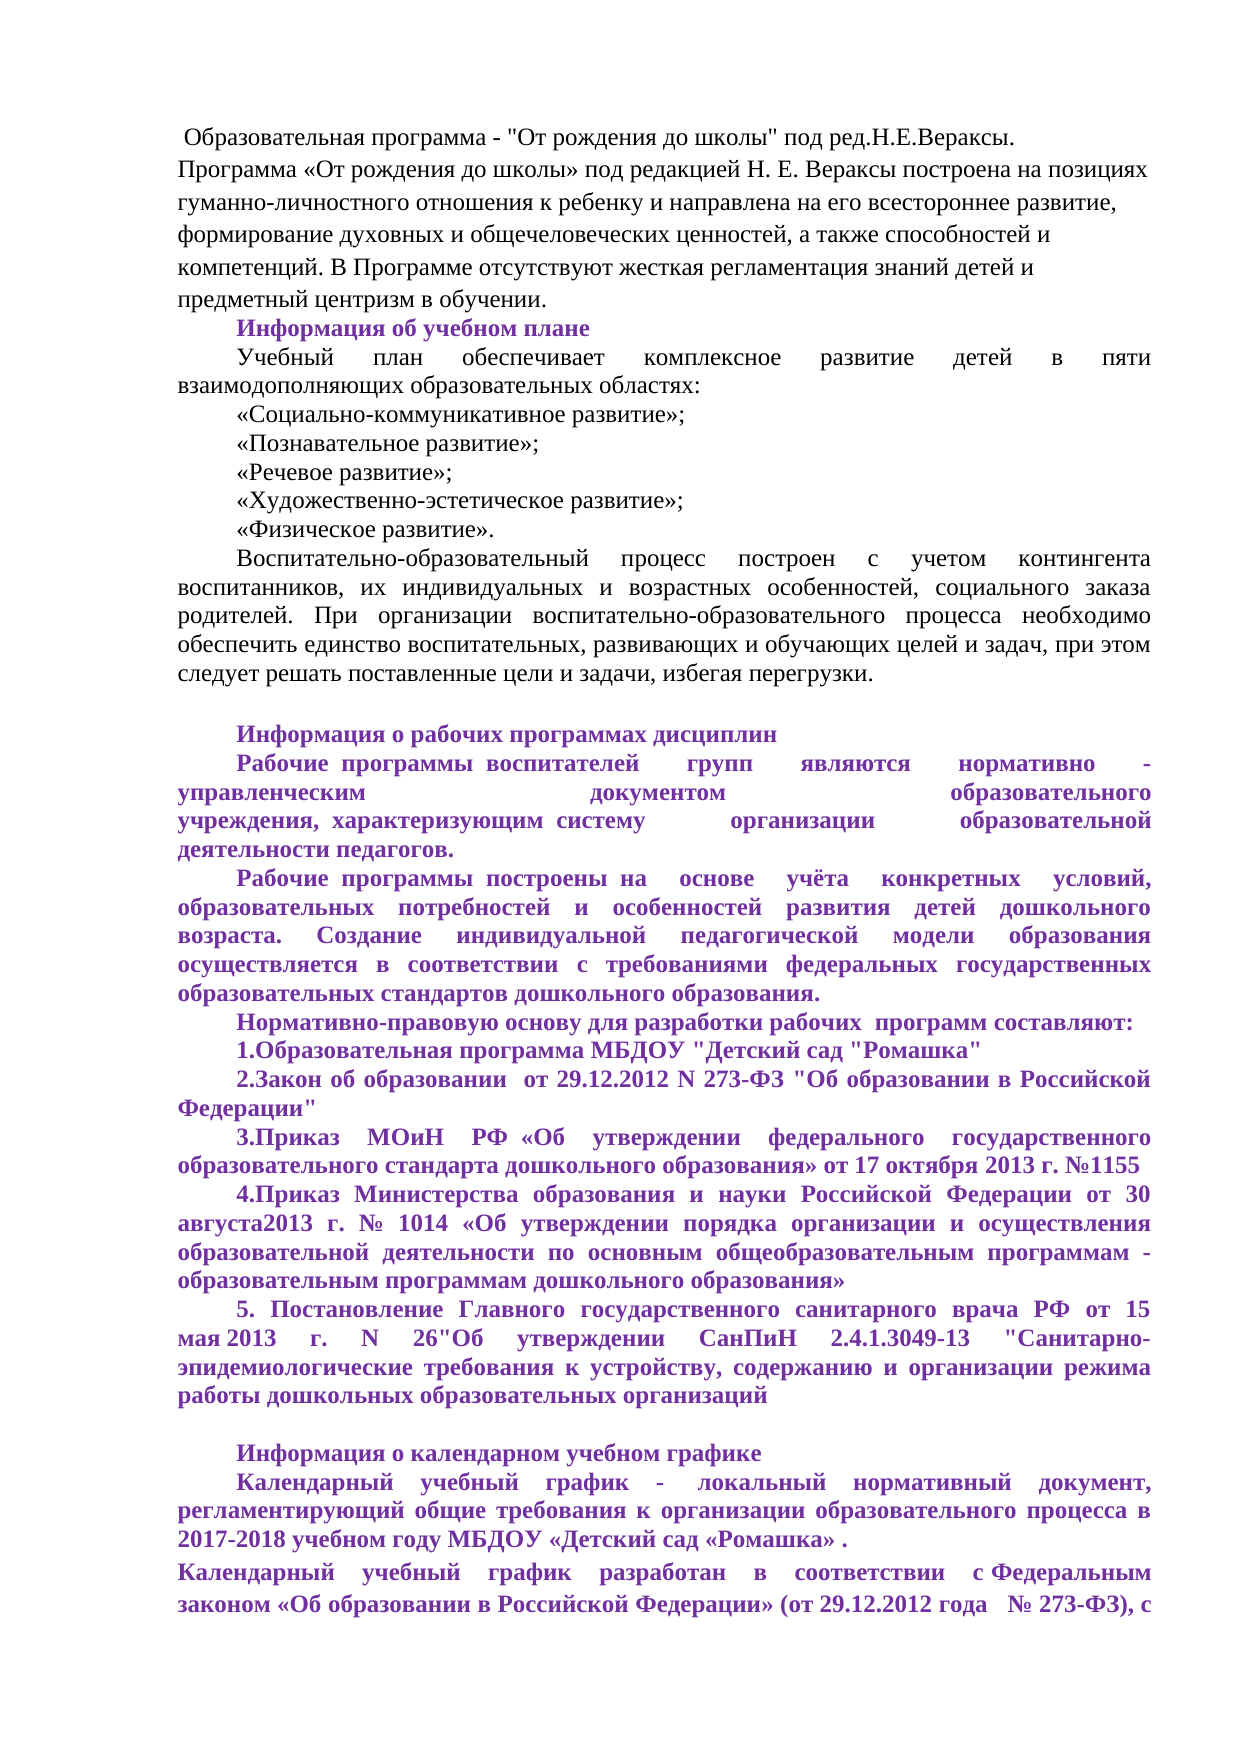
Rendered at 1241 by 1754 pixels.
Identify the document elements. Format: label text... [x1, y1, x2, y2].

text 4.Приказ Министерства образования и науки Российской Федерации от 30 августа2013 г. № 1014 «Об утверждении порядка организации и осуществления образовательной деятельности по основным общеобразовательным программам - образовательным программам дошкольного образования» [177, 1179, 1152, 1294]
text Информация об учебном плане [177, 313, 1152, 342]
text Календарный учебный график - локальный нормативный документ, регламентирующий общие требования к организации образовательного процесса в 2017-2018 учебном году МБДОУ «Детский сад «Ромашка» . [177, 1467, 1152, 1553]
text Рабочие программы построены на основе учёта конкретных условий, образовательных потребностей и особенностей развития детей дошкольного возраста. Создание индивидуальной педагогической модели образования осуществляется в соответствии с требованиями федеральных государственных образовательных стандартов дошкольного образования. [177, 863, 1152, 1007]
text «Познавательное развитие»; [177, 428, 1152, 457]
text Образовательная программа - "От рождения до школы" под ред.Н.Е.Вераксы. Программа «От рождения до школы» под редакцией Н. Е. Вераксы построена на позициях гуманно-личностного отношения к ребенку и направлена на его всестороннее развитие, формирование духовных и общечеловеческих ценностей, а также способностей и компетенций. В Программе отсутствуют жесткая регламентация знаний детей и предметный центризм в обучении. [177, 118, 1152, 313]
text 2.Закон об образовании от 29.12.2012 N 273-ФЗ "Об образовании в Российской Федерации" [177, 1064, 1152, 1122]
text Информация о рабочих программах дисциплин [177, 719, 1152, 748]
text Учебный план обеспечивает комплексное развитие детей в пяти взаимодополняющих образовательных областях: [177, 342, 1152, 399]
text Информация о календарном учебном графике [177, 1438, 1152, 1467]
text Нормативно-правовую основу для разработки рабочих программ составляют: [177, 1007, 1152, 1036]
text «Социально-коммуникативное развитие»; [177, 399, 1152, 428]
text 5. Постановление Главного государственного санитарного врача РФ от 15 мая 2013 г. N 26"Об утверждении СанПиН 2.4.1.3049-13 "Санитарно-эпидемиологические требования к устройству, содержанию и организации режима работы дошкольных образовательных организаций [177, 1294, 1152, 1409]
text Воспитательно-образовательный процесс построен с учетом контингента воспитанников, их индивидуальных и возрастных особенностей, социального заказа родителей. При организации воспитательно-образовательного процесса необходимо обеспечить единство воспитательных, развивающих и обучающих целей и задач, при этом следует решать поставленные цели и задачи, избегая перегрузки. [177, 543, 1152, 687]
text 3.Приказ МОиН РФ «Об утверждении федерального государственного образовательного стандарта дошкольного образования» от 17 октября 2013 г. №1155 [177, 1122, 1152, 1179]
text 1.Образовательная программа МБДОУ "Детский сад "Ромашка" [177, 1036, 1152, 1064]
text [177, 1553, 1152, 1618]
text Рабочие программы воспитателей групп являются нормативно - управленческим документом образовательного учреждения, характеризующим систему организации образовательной деятельности педагогов. [177, 748, 1152, 863]
text «Речевое развитие»; [177, 457, 1152, 486]
text «Художественно-эстетическое развитие»; [177, 486, 1152, 514]
text «Физическое развитие». [177, 514, 1152, 543]
